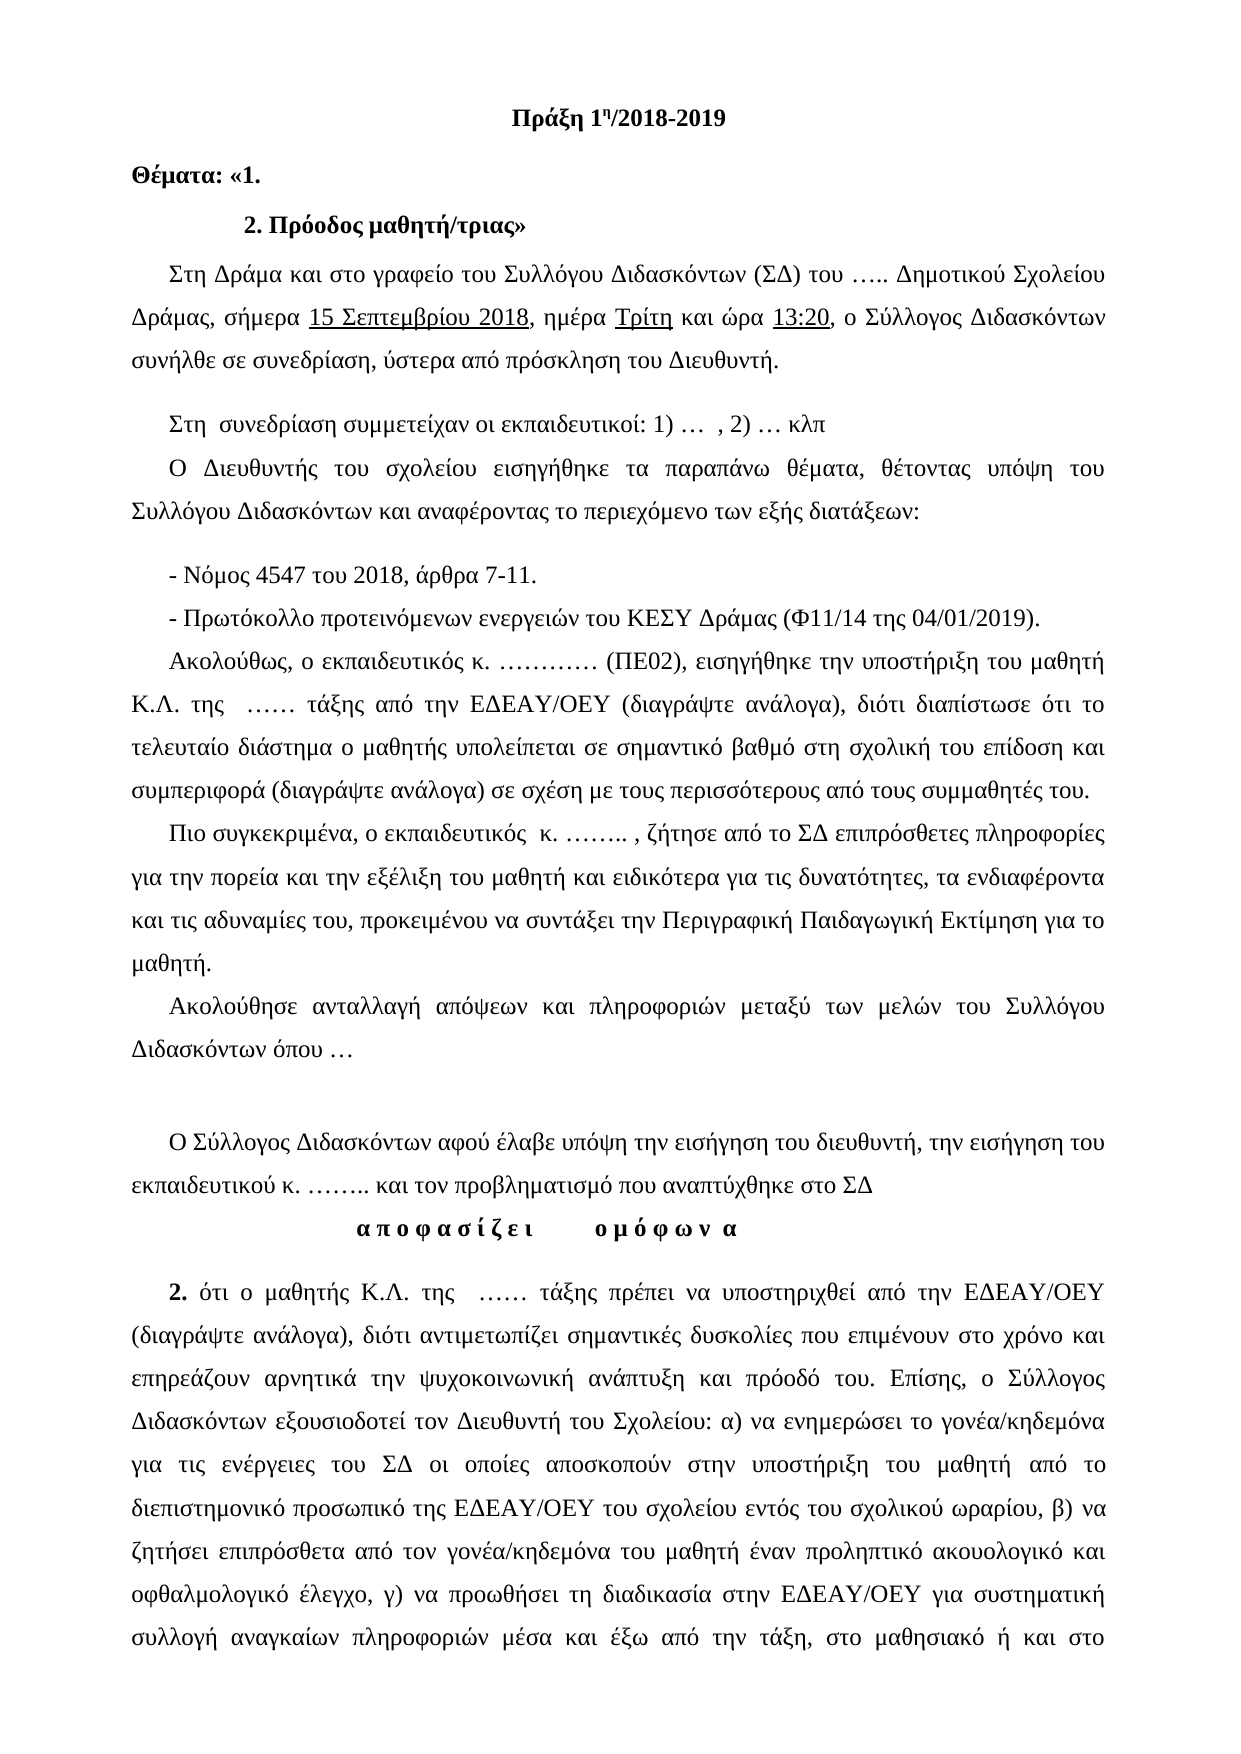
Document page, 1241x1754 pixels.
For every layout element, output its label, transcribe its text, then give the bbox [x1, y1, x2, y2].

text Ο Διευθυντής του σχολείου εισηγήθηκε τα παραπάνω θέματα, θέτοντας υπόψη του Συλλόγου Διδασκόντων και αναφέροντας το περιεχόμενο των εξής διατάξεων: [131, 453, 1106, 524]
text Στη Δράμα και στο γραφείο του Συλλόγου Διδασκόντων (ΣΔ) του ….. Δημοτικού Σχολείου Δράμας, σήμερα 15 Σεπτεμβρίου 2018, ημέρα Τρίτη και ώρα 13:20, ο Σύλλογος Διδασκόντων συνήλθε σε συνεδρίαση, ύστερα από πρόσκληση του Διευθυντή. [131, 259, 1106, 374]
text Ακολούθησε ανταλλαγή απόψεων και πληροφοριών μεταξύ των μελών του Συλλόγου Διδασκόντων όπου … [131, 991, 1106, 1063]
text Πράξη 1η/2018-2019 [131, 103, 1106, 131]
text Ακολούθως, ο εκπαιδευτικός κ. ………… (ΠΕ02), εισηγήθηκε την υποστήριξη του μαθητή Κ.Λ. της …… τάξης από την ΕΔΕΑΥ/ΟΕΥ (διαγράψτε ανάλογα), διότι διαπίστωσε ότι το τελευταίο διάστημα ο μαθητής υπολείπεται σε σημαντικό βαθμό στη σχολική του επίδοση και συμπεριφορά (διαγράψτε ανάλογα) σε σχέση με τους περισσότερους από τους συμμαθητές του. [131, 646, 1106, 804]
text Πιο συγκεκριμένα, ο εκπαιδευτικός κ. …….. , ζήτησε από το ΣΔ επιπρόσθετες πληροφορίες για την πορεία και την εξέλιξη του μαθητή και ειδικότερα για τις δυνατότητες, τα ενδιαφέροντα και τις αδυναμίες του, προκειμένου να συντάξει την Περιγραφική Παιδαγωγική Εκτίμηση για το μαθητή. [131, 818, 1106, 977]
text Ο Σύλλογος Διδασκόντων αφού έλαβε υπόψη την εισήγηση του διευθυντή, την εισήγηση του εκπαιδευτικού κ. …….. και τον προβληματισμό που αναπτύχθηκε στο ΣΔ [131, 1127, 1106, 1199]
text Θέματα: «1. [131, 160, 1106, 189]
text - Πρωτόκολλο προτεινόμενων ενεργειών του ΚΕΣΥ Δράμας (Φ11/14 της 04/01/2019). [131, 603, 1106, 632]
text α π ο φ α σ ί ζ ε ι ο μ ό φ ω ν α [131, 1213, 1106, 1242]
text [131, 1277, 1106, 1651]
text 2. Πρόοδος μαθητή/τριας» [131, 210, 1106, 238]
text Στη συνεδρίαση συμμετείχαν οι εκπαιδευτικοί: 1) … , 2) … κλπ [131, 409, 1106, 438]
text - Νόμος 4547 του 2018, άρθρα 7-11. [131, 560, 1106, 588]
